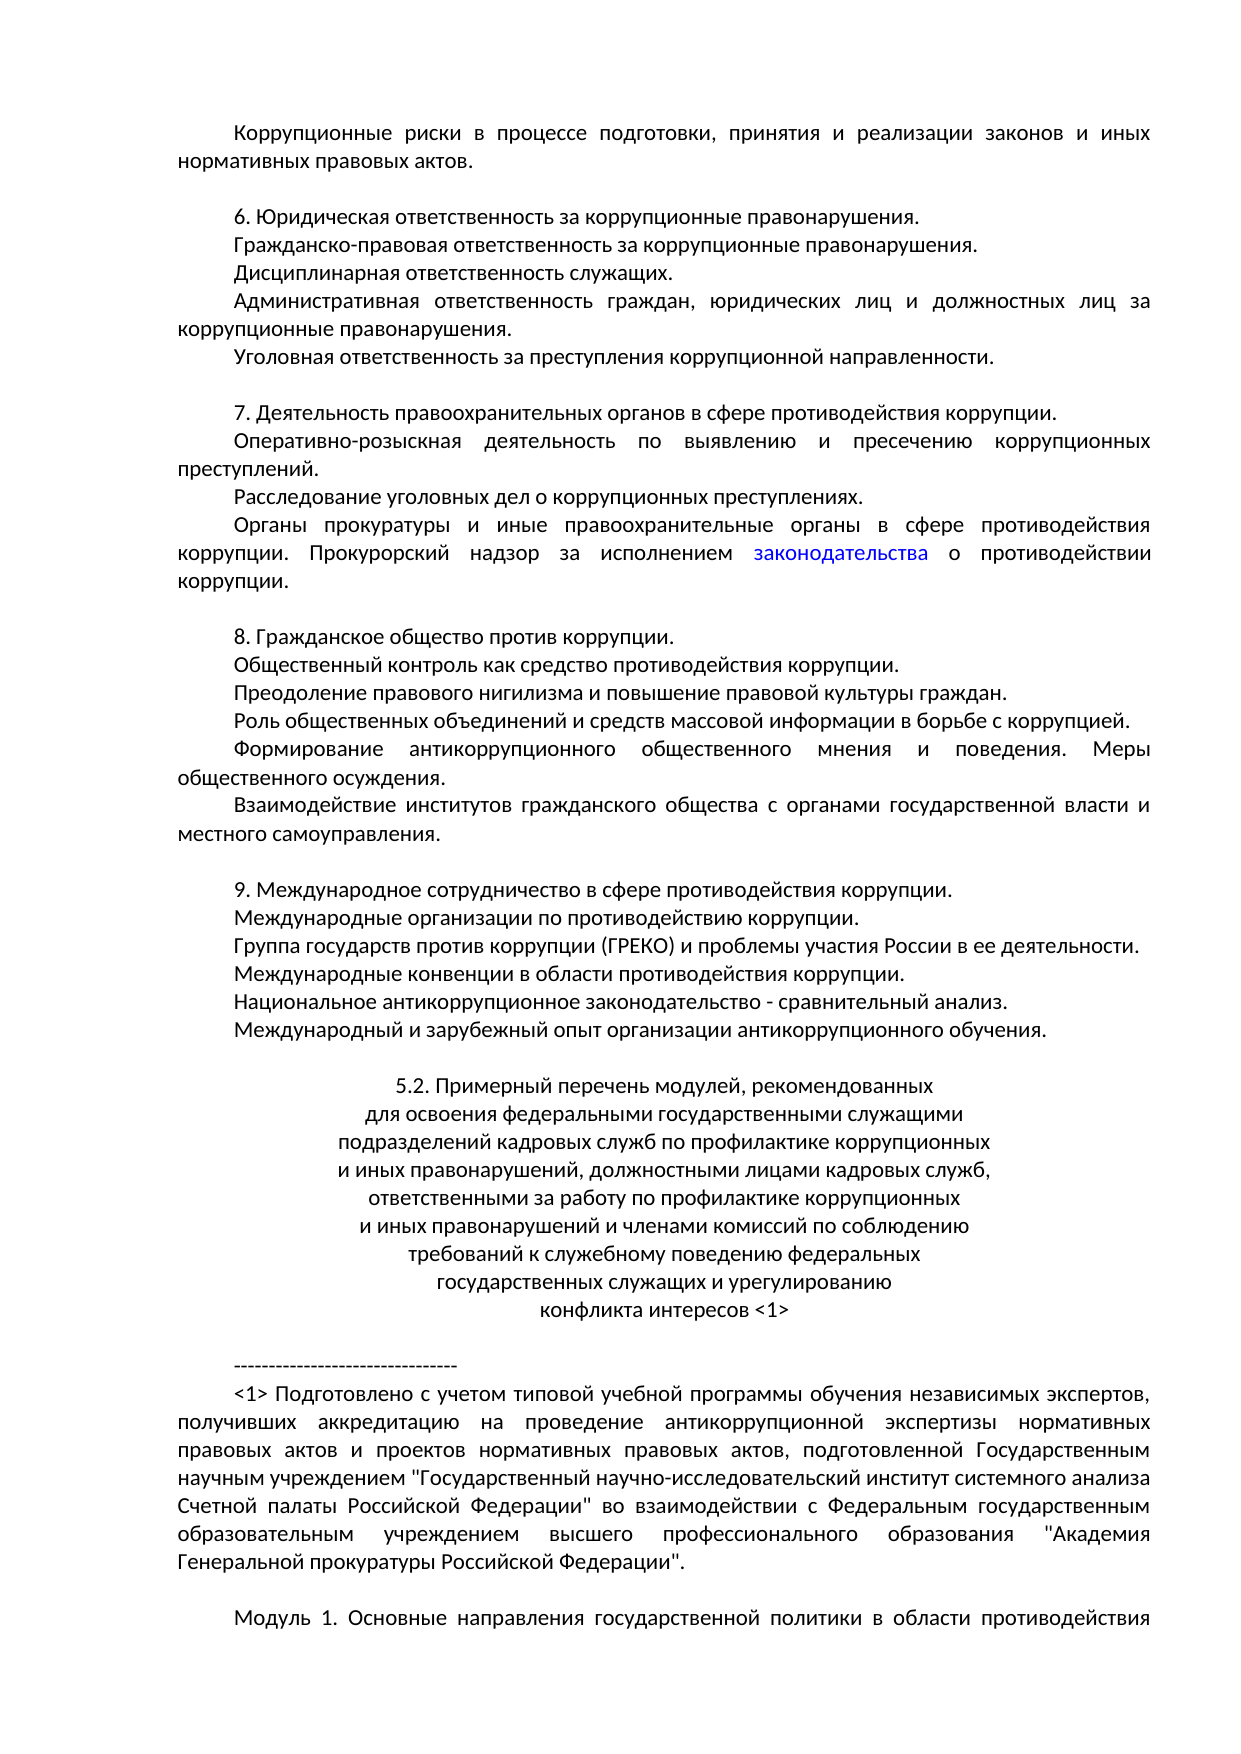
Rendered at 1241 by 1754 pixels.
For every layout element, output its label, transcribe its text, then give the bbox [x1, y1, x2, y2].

text Роль общественных объединений и средств массовой информации в борьбе с коррупцией. [177, 707, 1152, 734]
text требований к служебному поведению федеральных [177, 1239, 1152, 1267]
text Общественный контроль как средство противодействия коррупции. [177, 651, 1152, 678]
text ответственными за работу по профилактике коррупционных [177, 1183, 1152, 1211]
text Дисциплинарная ответственность служащих. [177, 258, 1152, 286]
text -------------------------------- [177, 1351, 1152, 1379]
text для освоения федеральными государственными служащими [177, 1099, 1152, 1127]
text Гражданско-правовая ответственность за коррупционные правонарушения. [177, 230, 1152, 258]
text 6. Юридическая ответственность за коррупционные правонарушения. [177, 202, 1152, 230]
text <1> Подготовлено с учетом типовой учебной программы обучения независимых экспертов, получивших аккредитацию на проведение антикоррупционной экспертизы нормативных правовых актов и проектов нормативных правовых актов, подготовленной Государственным научным учреждением "Государственный научно-исследовательский институт системного анализа Счетной палаты Российской Федерации" во взаимодействии с Федеральным государственным образовательным учреждением высшего профессионального образования "Академия Генеральной прокуратуры Российской Федерации". [177, 1379, 1152, 1575]
text Расследование уголовных дел о коррупционных преступлениях. [177, 482, 1152, 510]
text Международные организации по противодействию коррупции. [177, 903, 1152, 931]
text конфликта интересов <1> [177, 1295, 1152, 1323]
text Национальное антикоррупционное законодательство - сравнительный анализ. [177, 987, 1152, 1015]
text 5.2. Примерный перечень модулей, рекомендованных [177, 1071, 1152, 1099]
text Органы прокуратуры и иные правоохранительные органы в сфере противодействия коррупции. Прокурорский надзор за исполнением законодательства о противодействии коррупции. [177, 510, 1152, 594]
text Оперативно-розыскная деятельность по выявлению и пресечению коррупционных преступлений. [177, 426, 1152, 482]
text и иных правонарушений, должностными лицами кадровых служб, [177, 1155, 1152, 1183]
text Административная ответственность граждан, юридических лиц и должностных лиц за коррупционные правонарушения. [177, 286, 1152, 342]
text Преодоление правового нигилизма и повышение правовой культуры граждан. [177, 678, 1152, 707]
text Международные конвенции в области противодействия коррупции. [177, 959, 1152, 987]
text и иных правонарушений и членами комиссий по соблюдению [177, 1211, 1152, 1239]
text Взаимодействие институтов гражданского общества с органами государственной власти и местного самоуправления. [177, 791, 1152, 847]
text подразделений кадровых служб по профилактике коррупционных [177, 1127, 1152, 1155]
text государственных служащих и урегулированию [177, 1267, 1152, 1295]
text 9. Международное сотрудничество в сфере противодействия коррупции. [177, 875, 1152, 903]
text Группа государств против коррупции (ГРЕКО) и проблемы участия России в ее деятельности. [177, 931, 1152, 959]
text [177, 1603, 1152, 1631]
text Уголовная ответственность за преступления коррупционной направленности. [177, 342, 1152, 370]
text 8. Гражданское общество против коррупции. [177, 622, 1152, 651]
text 7. Деятельность правоохранительных органов в сфере противодействия коррупции. [177, 398, 1152, 426]
text Коррупционные риски в процессе подготовки, принятия и реализации законов и иных нормативных правовых актов. [177, 118, 1152, 174]
text Международный и зарубежный опыт организации антикоррупционного обучения. [177, 1015, 1152, 1043]
text Формирование антикоррупционного общественного мнения и поведения. Меры общественного осуждения. [177, 734, 1152, 791]
